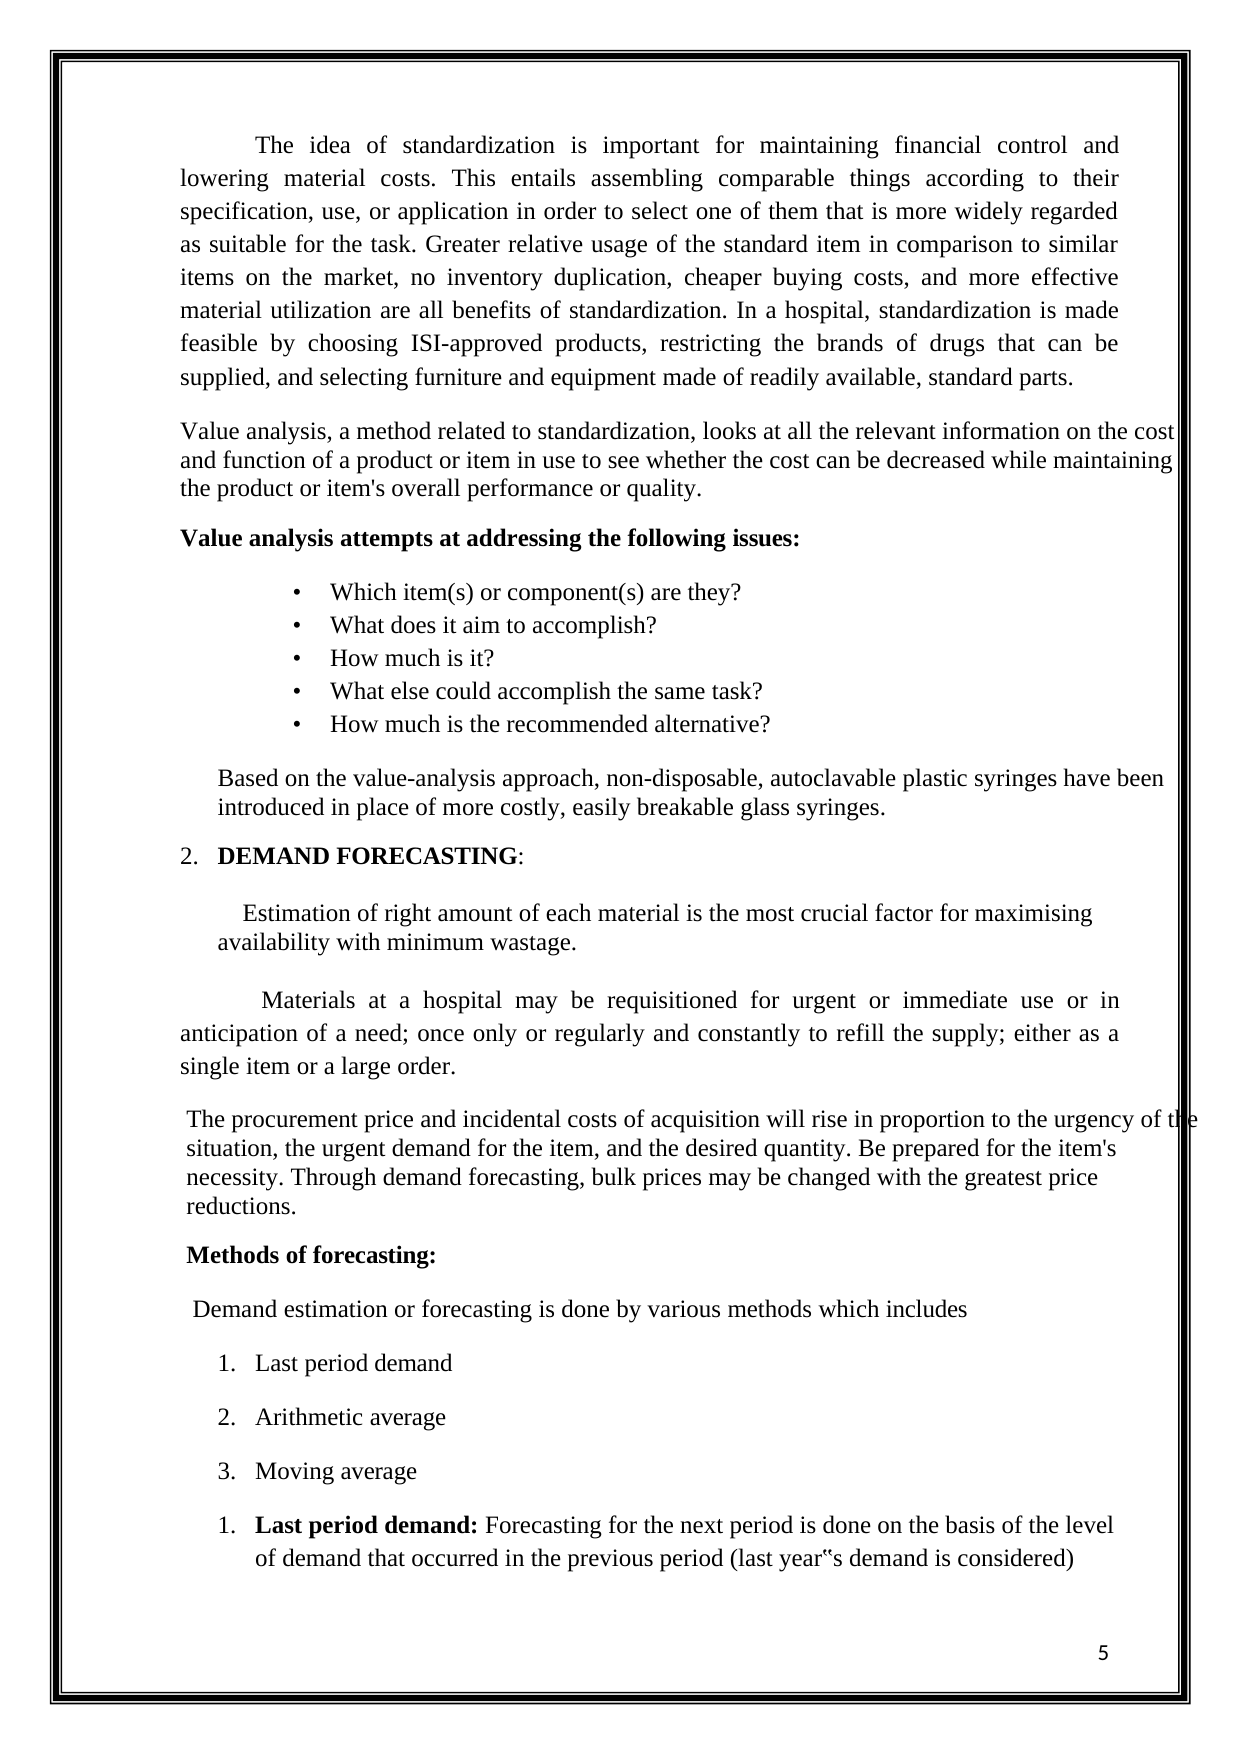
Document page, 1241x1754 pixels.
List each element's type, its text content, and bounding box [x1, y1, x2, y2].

text The procurement price and incidental costs of acquisition will rise in proportion to the urgency of the situation, the urgent demand for the item, and the desired quantity. Be prepared for the item's necessity. Through demand forecasting, bulk prices may be changed with the greatest price reductions. [186, 1104, 1201, 1219]
list Arithmetic average [217, 1402, 1201, 1431]
subtitle DEMAND FORECASTING: [180, 841, 1201, 870]
text Materials at a hospital may be requisitioned for urgent or immediate use or in anticipation of a need; once only or regularly and constantly to refill the supply; either as a single item or a large order. [180, 985, 1121, 1079]
text Estimation of right amount of each material is the most crucial factor for maximising availability with minimum wastage. [217, 898, 1201, 956]
subtitle Based on the value-analysis approach, non-disposable, autoclavable plastic syringes have been introduced in place of more costly, easily breakable glass syringes. [217, 763, 1201, 820]
text Demand estimation or forecasting is done by various methods which includes [192, 1294, 1201, 1323]
text Methods of forecasting: [186, 1240, 1201, 1269]
text The idea of standardization is important for maintaining financial control and lowering material costs. This entails assembling comparable things according to their specification, use, or application in order to select one of them that is more widely regarded as suitable for the task. Greater relative usage of the standard item in comparison to similar items on the market, no inventory duplication, cheaper buying costs, and more effective material utilization are all benefits of standardization. In a hospital, standardization is made feasible by choosing ISI-approved products, restricting the brands of drugs that can be supplied, and selecting furniture and equipment made of readily available, standard parts. [180, 130, 1120, 390]
list What does it aim to accomplish? [292, 610, 1116, 639]
list Which item(s) or component(s) are they? [292, 577, 1116, 606]
list Moving average [217, 1456, 1201, 1485]
list Last period demand: Forecasting for the next period is done on the basis of the level of demand that occurred in the previous period (last year‟s demand is considered) [217, 1510, 1120, 1572]
list What else could accomplish the same task? [292, 676, 1116, 705]
subtitle Value analysis attempts at addressing the following issues: [180, 523, 1201, 552]
list How much is it? [292, 643, 1116, 672]
list How much is the recommended alternative? [292, 709, 1116, 738]
list Last period demand [217, 1348, 1201, 1377]
subtitle Value analysis, a method related to standardization, looks at all the relevant information on the cost and function of a product or item in use to see whether the cost can be decreased while maintaining the product or item's overall performance or quality. [180, 416, 1201, 502]
